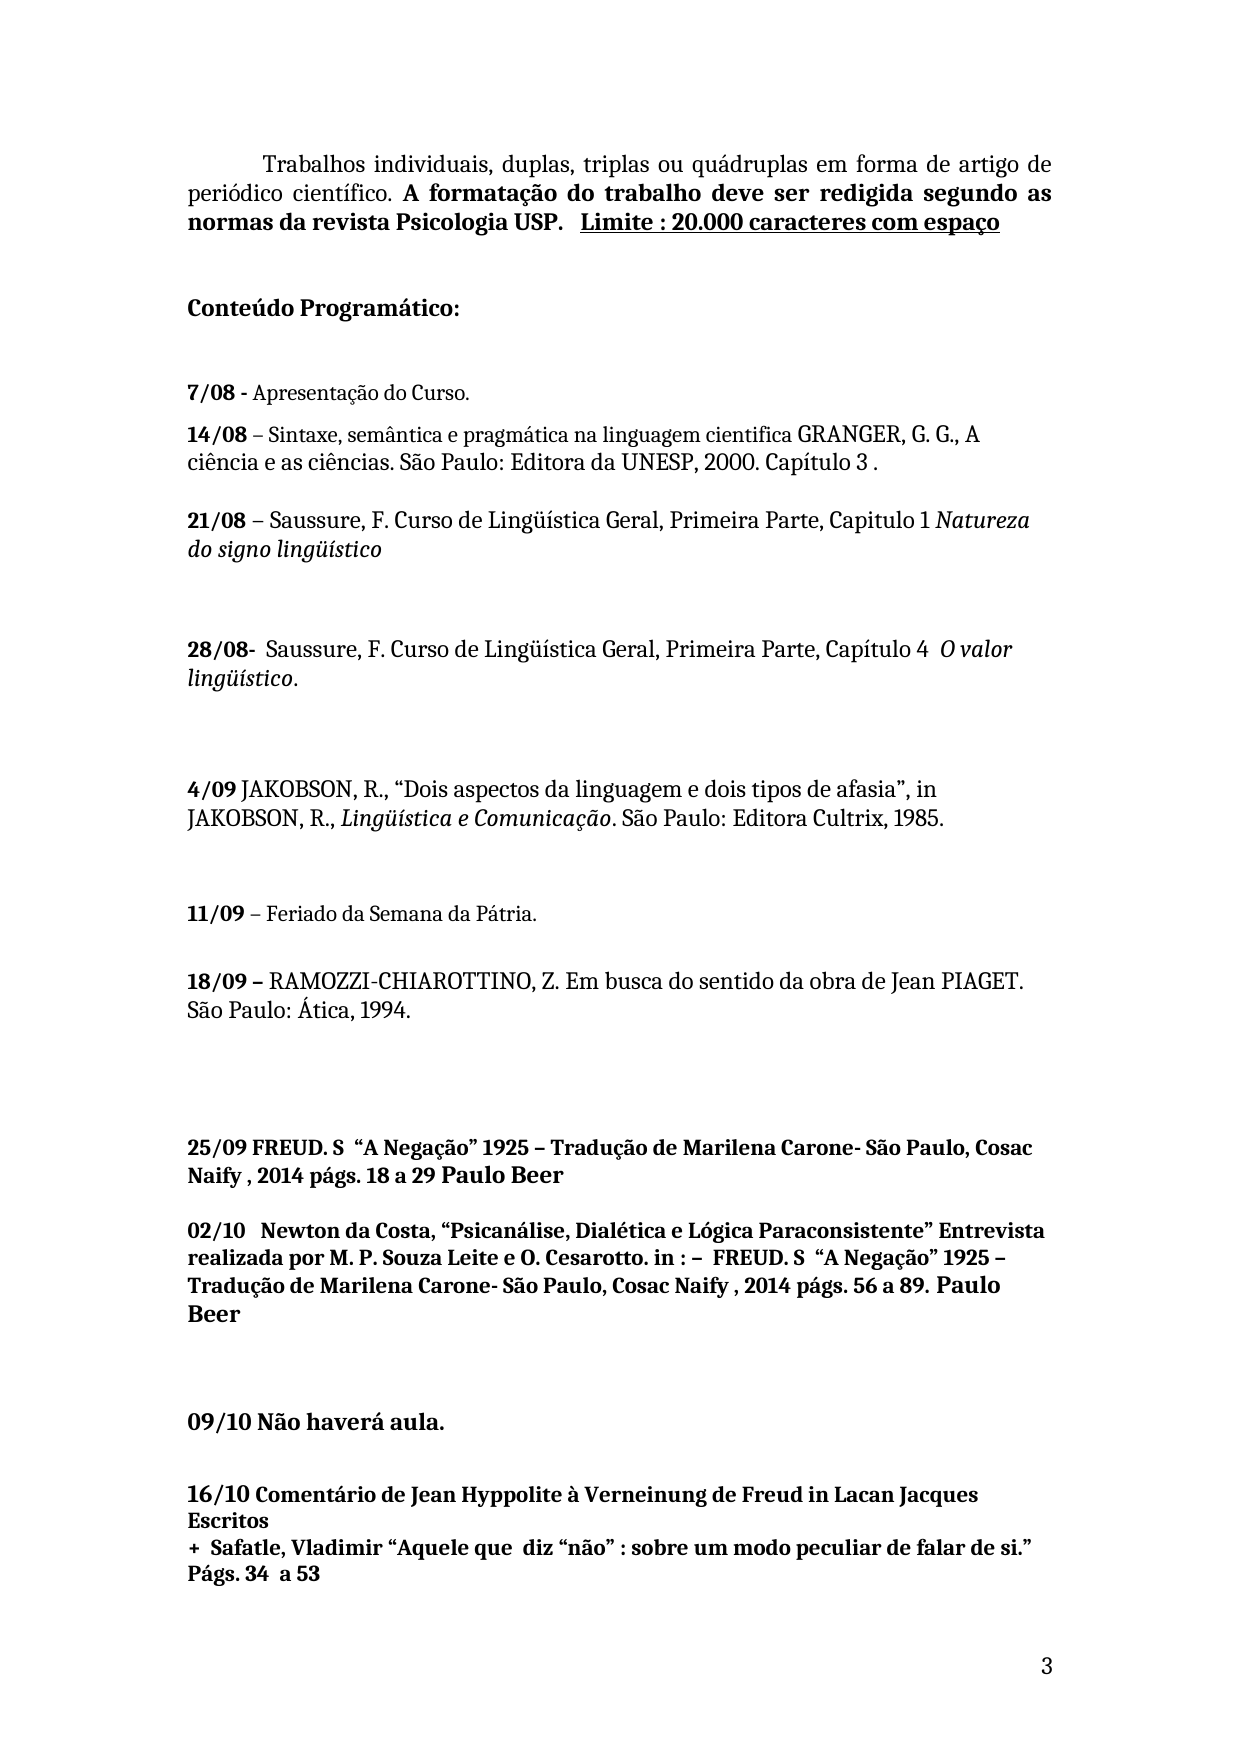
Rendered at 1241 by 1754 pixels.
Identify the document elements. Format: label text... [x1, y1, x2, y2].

text 02/10 Newton da Costa, “Psicanálise, Dialética e Lógica Paraconsistente” Entrevista realizada por M. P. Souza Leite e O. Cesarotto. in : – FREUD. S “A Negação” 1925 – Tradução de Marilena Carone- São Paulo, Cosac Naify , 2014 págs. 56 a 89. Paulo Beer [187, 1218, 1053, 1328]
text 18/09 – RAMOZZI-CHIAROTTINO, Z. Em busca do sentido da obra de Jean PIAGET. São Paulo: Ática, 1994. [187, 967, 1053, 1024]
text 7/08 - Apresentação do Curso. [187, 380, 1053, 406]
text 09/10 Não haverá aula. [187, 1408, 1053, 1436]
text 11/09 – Feriado da Semana da Pátria. [187, 901, 1053, 927]
text 28/08- Saussure, F. Curso de Lingüística Geral, Primeira Parte, Capítulo 4 O valor lingüístico. [187, 635, 1053, 693]
text Trabalhos individuais, duplas, triplas ou quádruplas em forma de artigo de periódico científico. A formatação do trabalho deve ser redigida segundo as normas da revista Psicologia USP. Limite : 20.000 caracteres com espaço [187, 150, 1053, 236]
text 21/08 – Saussure, F. Curso de Lingüística Geral, Primeira Parte, Capitulo 1 Natureza do signo lingüístico [187, 506, 1053, 563]
text 16/10 Comentário de Jean Hyppolite à Verneinung de Freud in Lacan Jacques Escritos [187, 1479, 1053, 1534]
text Conteúdo Programático: [187, 294, 1053, 322]
text 25/09 FREUD. S “A Negação” 1925 – Tradução de Marilena Carone- São Paulo, Cosac Naify , 2014 págs. 18 a 29 Paulo Beer [187, 1134, 1053, 1189]
text 14/08 – Sintaxe, semântica e pragmática na linguagem cientifica GRANGER, G. G., A ciência e as ciências. São Paulo: Editora da UNESP, 2000. Capítulo 3 . [187, 419, 1053, 477]
text 4/09 JAKOBSON, R., “Dois aspectos da linguagem e dois tipos de afasia”, in JAKOBSON, R., Lingüística e Comunicação. São Paulo: Editora Cultrix, 1985. [187, 775, 1053, 833]
text + Safatle, Vladimir “Aquele que diz “não” : sobre um modo peculiar de falar de si.” Págs. 34 a 53 [187, 1534, 1053, 1587]
